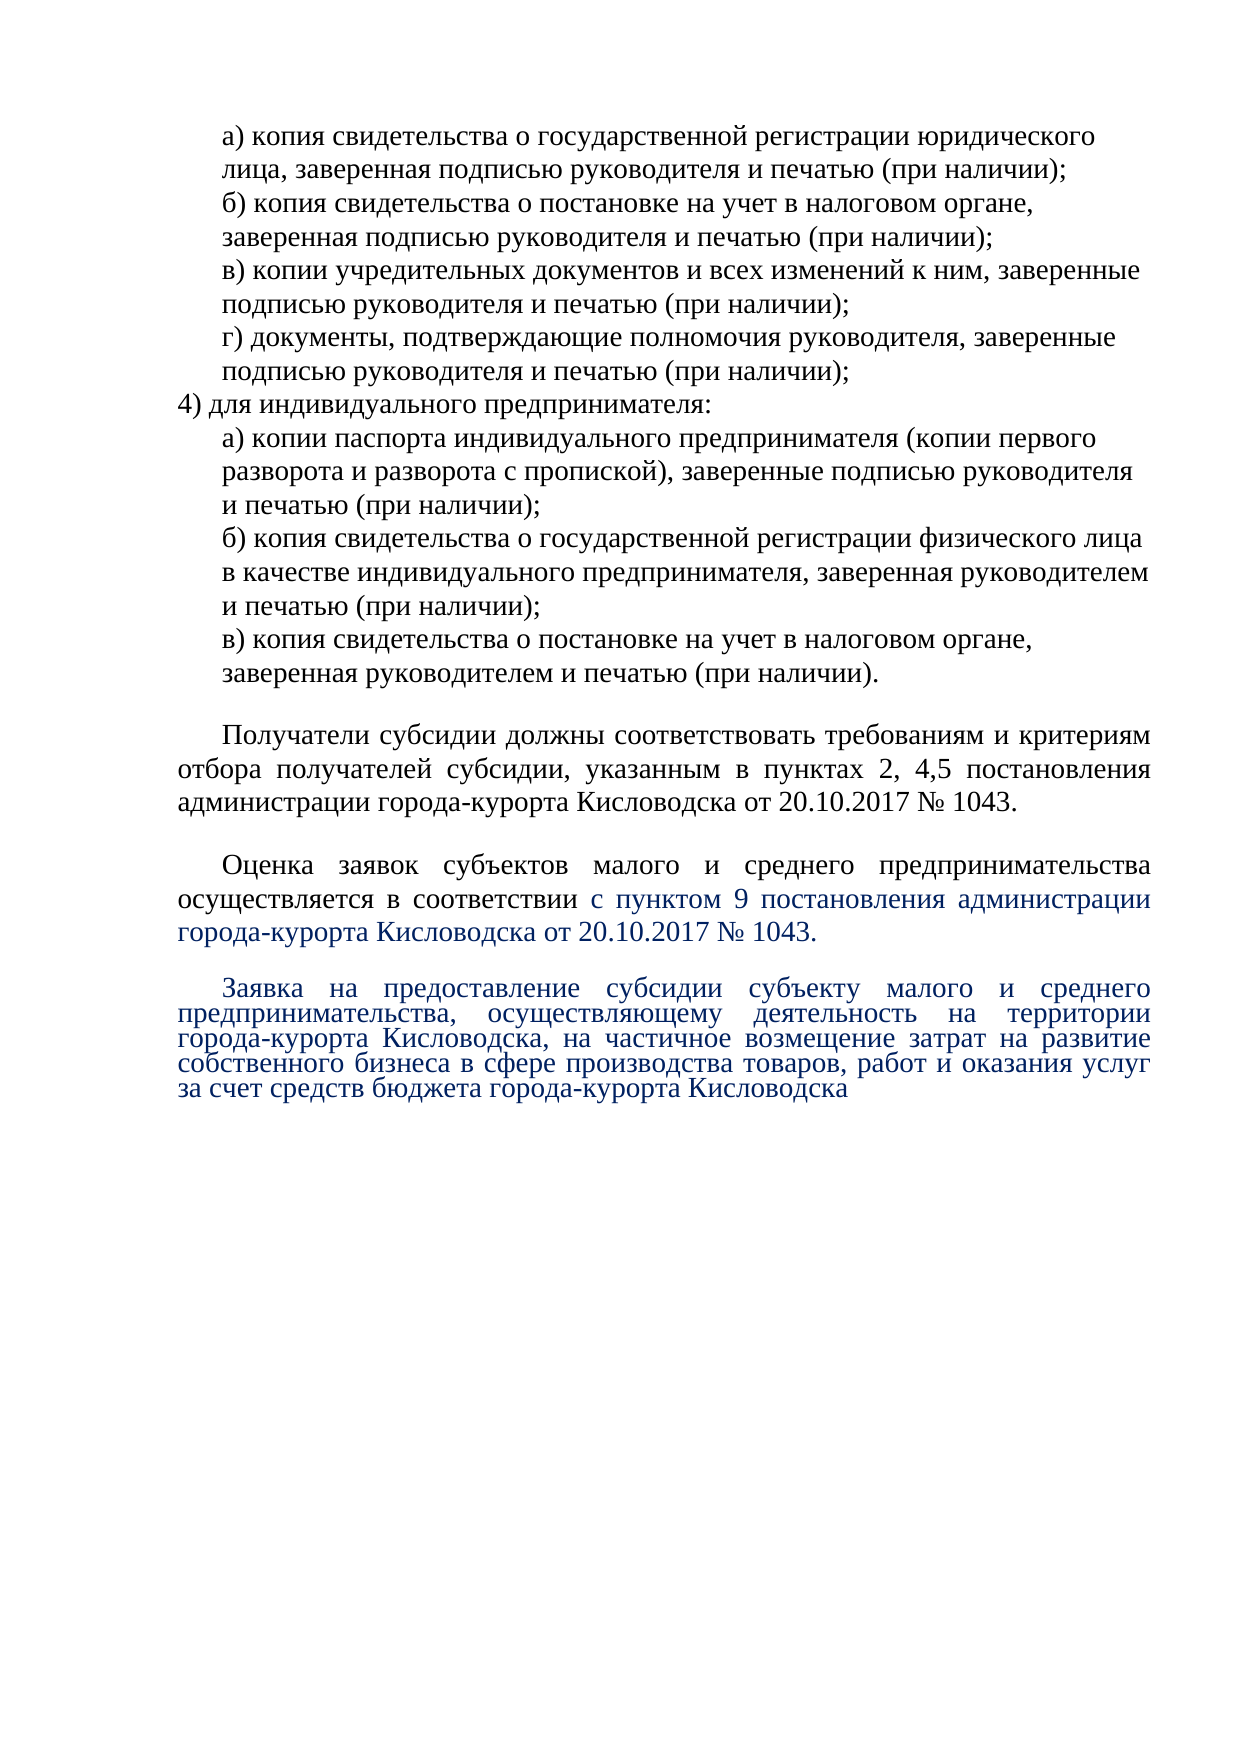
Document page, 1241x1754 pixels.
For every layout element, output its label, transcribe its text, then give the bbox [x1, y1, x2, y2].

text б) копия свидетельства о государственной регистрации физического лица в качестве индивидуального предпринимателя, заверенная руководителем и печатью (при наличии); [222, 521, 1152, 621]
text б) копия свидетельства о постановке на учет в налоговом органе, заверенная подписью руководителя и печатью (при наличии); [222, 185, 1152, 252]
text г) документы, подтверждающие полномочия руководителя, заверенные подписью руководителя и печатью (при наличии); [222, 319, 1152, 386]
text а) копии паспорта индивидуального предпринимателя (копии первого разворота и разворота с пропиской), заверенные подписью руководителя и печатью (при наличии); [222, 420, 1152, 521]
text Получатели субсидии должны соответствовать требованиям и критериям отбора получателей субсидии, указанным в пунктах 2, 4,5 постановления администрации города-курорта Кисловодска от 20.10.2017 № 1043. [177, 717, 1152, 818]
text а) копия свидетельства о государственной регистрации юридического лица, заверенная подписью руководителя и печатью (при наличии); [222, 118, 1152, 185]
text Оценка заявок субъектов малого и среднего предпринимательства осуществляется в соответствии с пунктом 9 постановления администрации города-курорта Кисловодска от 20.10.2017 № 1043. [177, 847, 1152, 948]
text 4) для индивидуального предпринимателя: [177, 386, 1152, 420]
text Заявка на предоставление субсидии субъекту малого и среднего предпринимательства, осуществляющему деятельность на территории города-курорта Кисловодска, на частичное возмещение затрат на развитие собственного бизнеса в сфере производства товаров, работ и оказания услуг за счет средств бюджета города-курорта Кисловодска [177, 977, 1152, 1102]
text в) копия свидетельства о постановке на учет в налоговом органе, заверенная руководителем и печатью (при наличии). [222, 621, 1152, 688]
text в) копии учредительных документов и всех изменений к ним, заверенные подписью руководителя и печатью (при наличии); [222, 252, 1152, 319]
